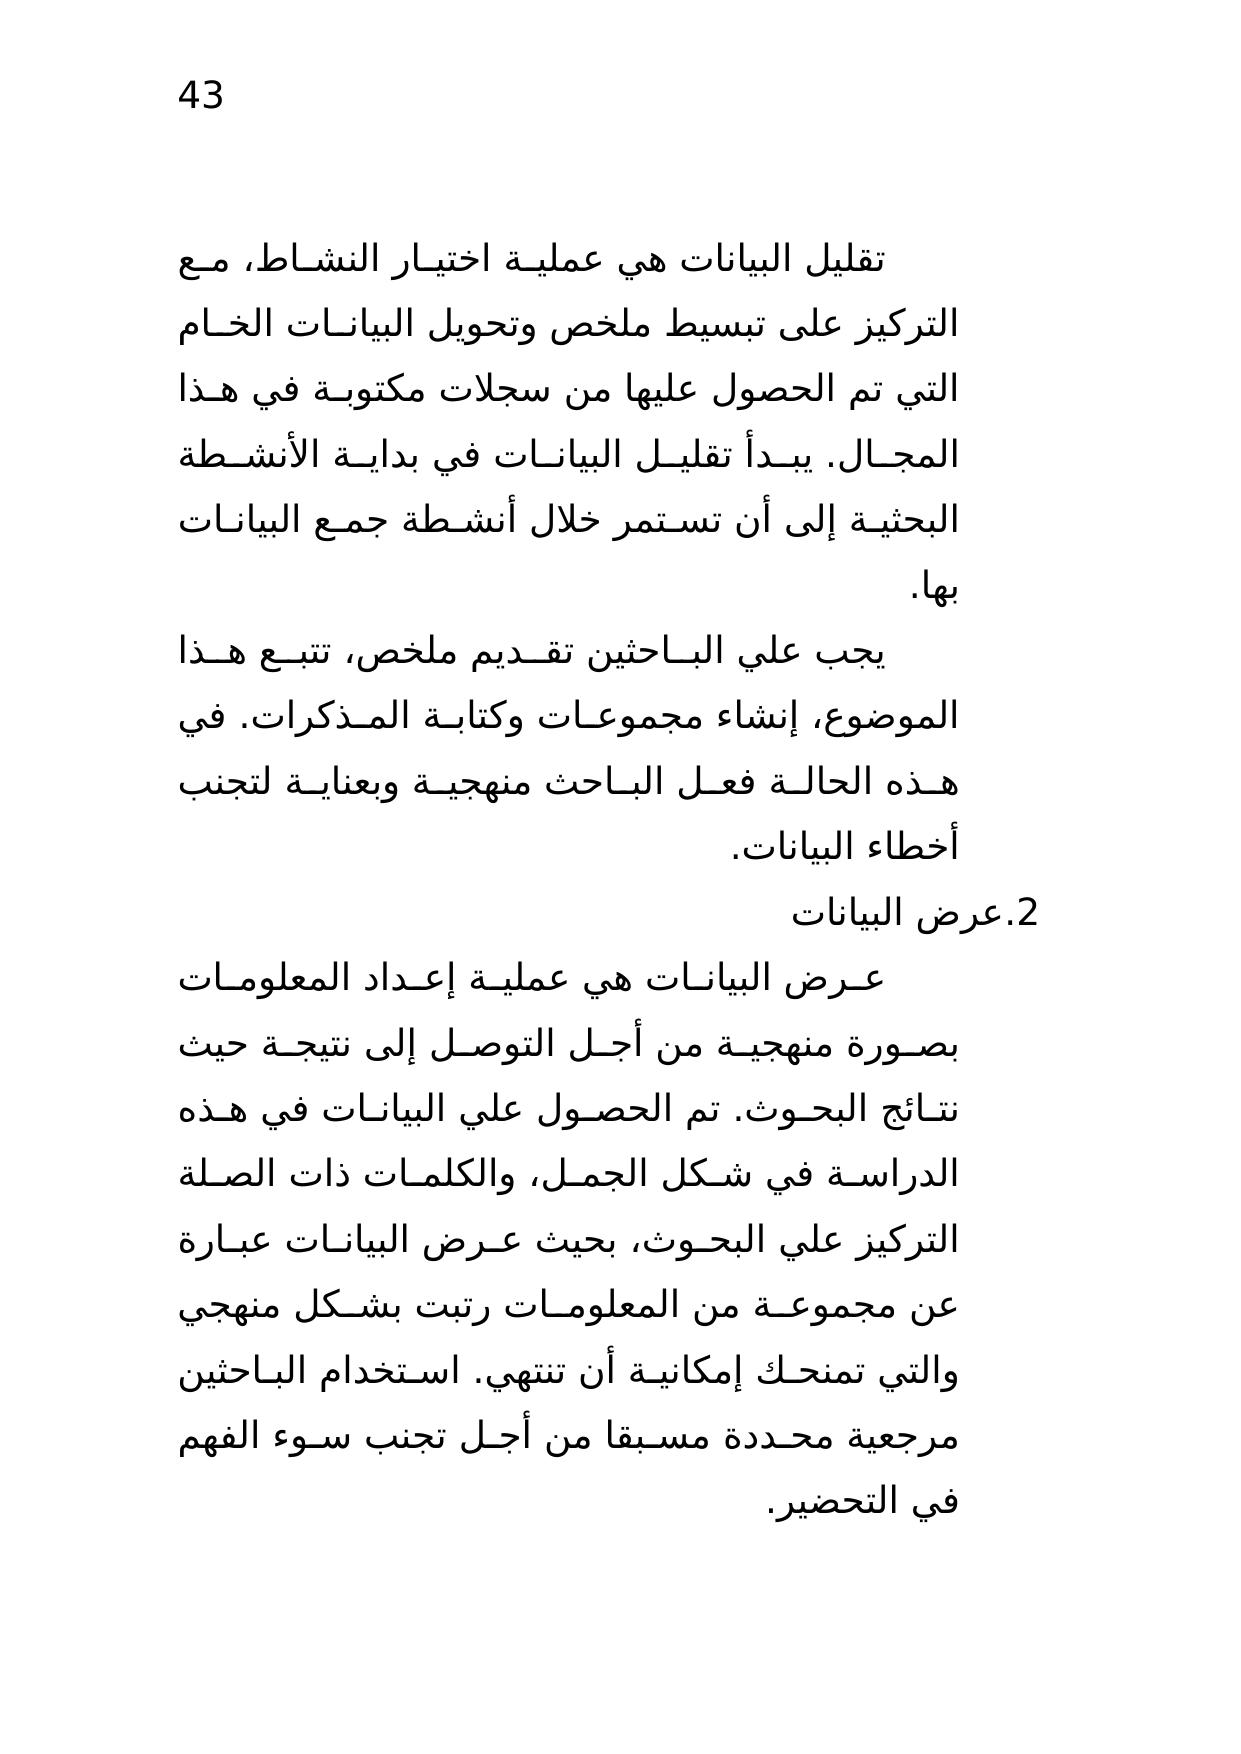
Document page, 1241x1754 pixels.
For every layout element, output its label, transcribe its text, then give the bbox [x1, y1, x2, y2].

text تقليل البيانات هي عملية اختيار النشاط، مع التركيز على تبسيط ملخص وتحويل البيانات الخام التي تم الحصول عليها من سجلات مكتوبة في هذا المجال. يبدأ تقليل البيانات في بداية الأنشطة البحثية إلى أن تستمر خلال أنشطة جمع البيانات بها. [177, 236, 960, 607]
text يجب علي الباحثين تقديم ملخص، تتبع هذا الموضوع، إنشاء مجموعات وكتابة المذكرات. في هذه الحالة فعل الباحث منهجية وبعناية لتجنب أخطاء البيانات. [177, 629, 960, 869]
text عرض البيانات هي عملية إعداد المعلومات بصورة منهجية من أجل التوصل إلى نتيجة حيث نتائج البحوث. تم الحصول علي البيانات في هذه الدراسة في شكل الجمل، والكلمات ذات الصلة التركيز علي البحوث، بحيث عرض البيانات عبارة عن مجموعة من المعلومات رتبت بشكل منهجي والتي تمنحك إمكانية أن تنتهي. استخدام الباحثين مرجعية محددة مسبقا من أجل تجنب سوء الفهم في التحضير. [177, 956, 960, 1523]
list عرض البيانات [177, 890, 1004, 934]
